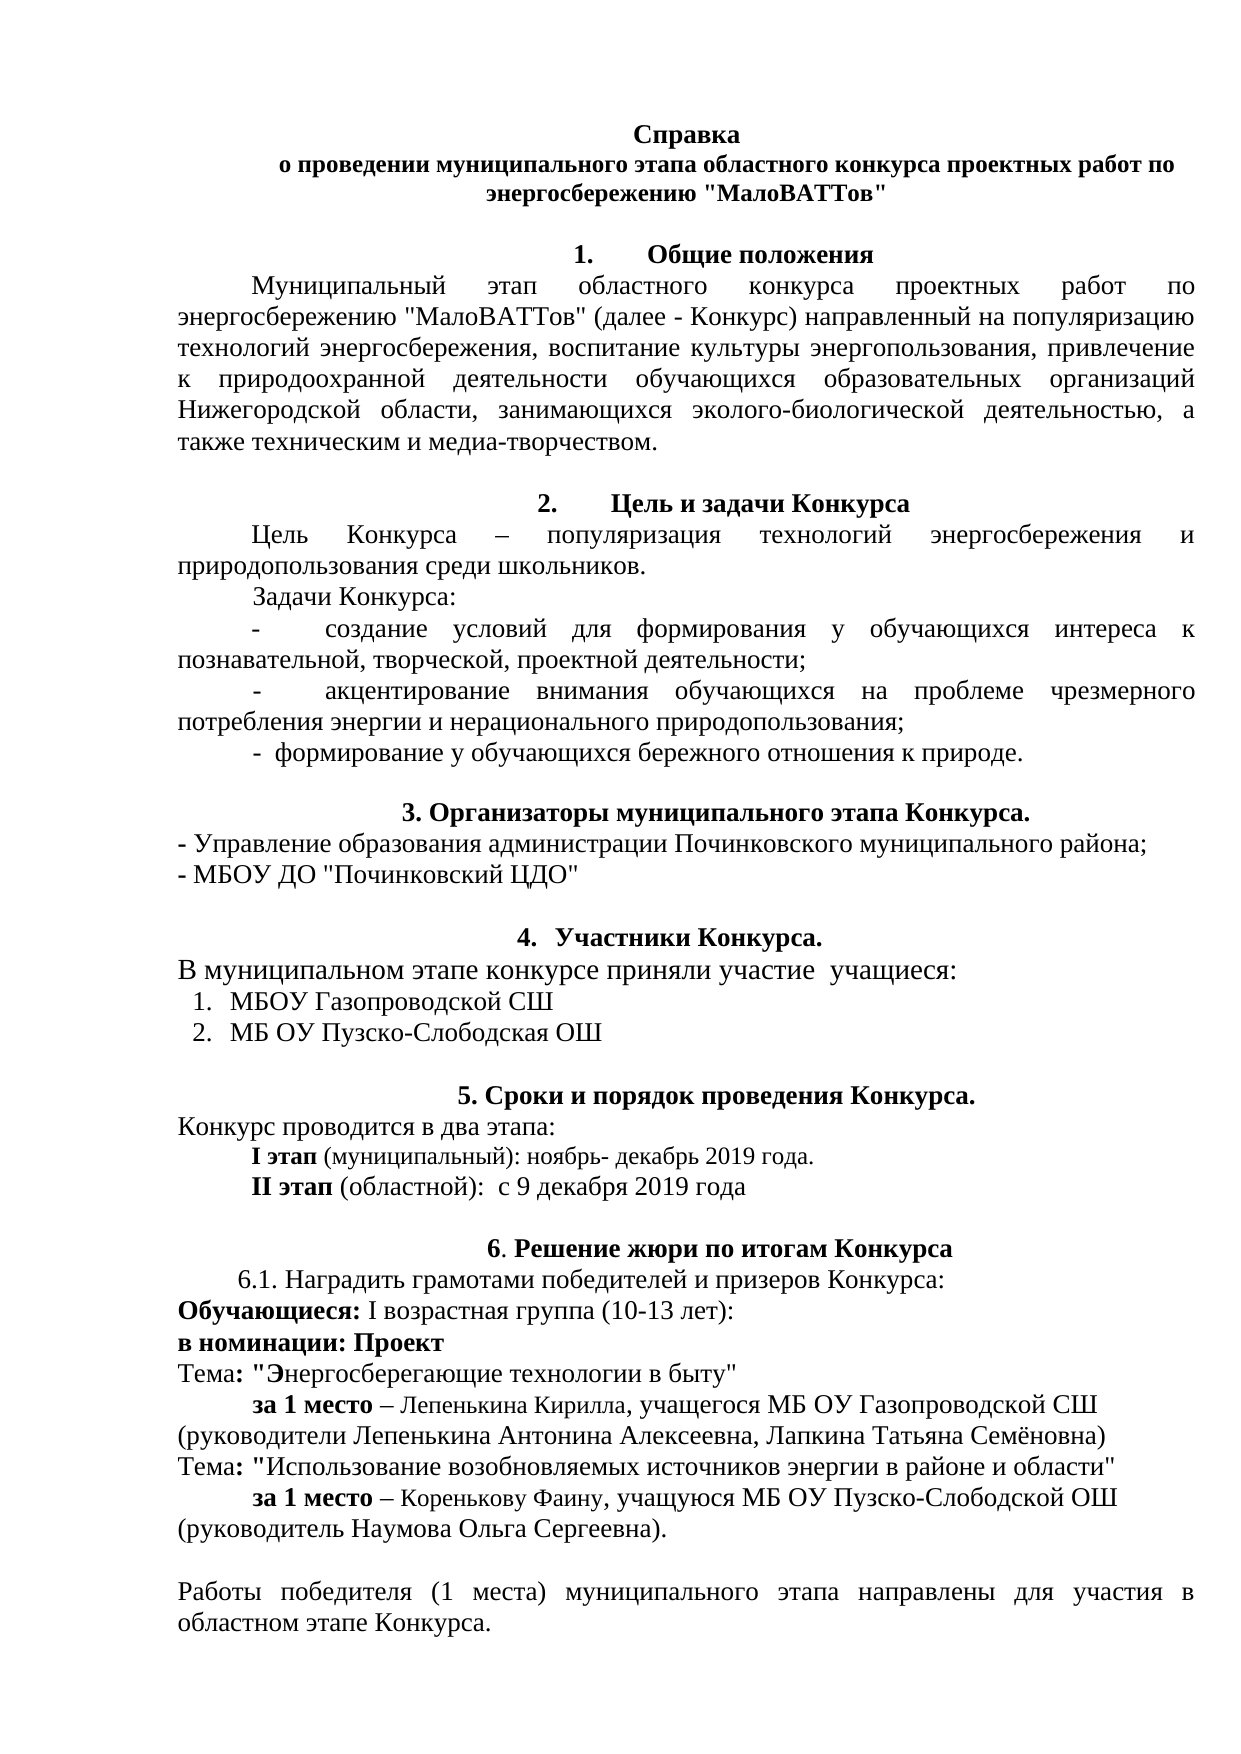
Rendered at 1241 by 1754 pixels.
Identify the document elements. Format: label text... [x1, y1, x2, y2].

text за 1 место – Лепенькина Кирилла, учащегося МБ ОУ Газопроводской СШ (руководители Лепенькина Антонина Алексеевна, Лапкина Татьяна Семёновна) [177, 1388, 1196, 1450]
list Цель и задачи Конкурса [177, 487, 1196, 518]
list Участники Конкурса. [517, 921, 1196, 952]
text Муниципальный этап областного конкурса проектных работ по энергосбережению "МалоВАТТов" (далее - Конкурс) направленный на популяризацию технологий энергосбережения, воспитание культуры энергопользования, привлечение к природоохранной деятельности обучающихся образовательных организаций Нижегородской области, занимающихся эколого-биологической деятельностью, а также техническим и медиа-творчеством. [177, 269, 1196, 456]
list Общие положения [177, 238, 1196, 269]
text Обучающиеся: I возрастная группа (10-13 лет): [177, 1294, 1196, 1326]
text в номинации: Проект [177, 1326, 1196, 1357]
text Тема: "Энергосберегающие технологии в быту" [177, 1357, 1196, 1388]
text 3. Организаторы муниципального этапа Конкурса. [236, 796, 1196, 827]
text - формирование у обучающихся бережного отношения к природе. [251, 736, 1196, 767]
text В муниципальном этапе конкурсе приняли участие учащиеся: [177, 952, 1196, 985]
text 6.1. Наградить грамотами победителей и призеров Конкурса: [177, 1263, 1196, 1294]
text - создание условий для формирования у обучающихся интереса к познавательной, творческой, проектной деятельности; [177, 612, 1196, 674]
list МБ ОУ Пузско-Слободская ОШ [192, 1017, 1196, 1048]
text - акцентирование внимания обучающихся на проблеме чрезмерного потребления энергии и нерационального природопользования; [177, 674, 1196, 736]
text за 1 место – Коренькову Фаину, учащуюся МБ ОУ Пузско-Слободской ОШ (руководитель Наумова Ольга Сергеевна). [177, 1481, 1196, 1544]
text I этап (муниципальный): ноябрь- декабрь 2019 года. [177, 1141, 1196, 1170]
text Конкурс проводится в два этапа: [177, 1110, 1196, 1141]
list МБОУ Газопроводской СШ [192, 985, 1196, 1017]
text Справка [177, 118, 1196, 149]
text II этап (областной): с 9 декабря 2019 года [177, 1170, 1196, 1201]
text 6. Решение жюри по итогам Конкурса [177, 1232, 1196, 1263]
text Работы победителя (1 места) муниципального этапа направлены для участия в областном этапе Конкурса. [177, 1575, 1196, 1637]
text - Управление образования администрации Починковского муниципального района; [177, 827, 1196, 858]
text 5. Сроки и порядок проведения Конкурса. [177, 1079, 1196, 1110]
text - МБОУ ДО "Починковский ЦДО" [177, 858, 1196, 889]
text о проведении муниципального этапа областного конкурса проектных работ по энергосбережению "МалоВАТТов" [177, 149, 1196, 207]
text Цель Конкурса – популяризация технологий энергосбережения и природопользования среди школьников. [177, 518, 1196, 581]
text Тема: "Использование возобновляемых источников энергии в районе и области" [177, 1450, 1196, 1481]
text Задачи Конкурса: [177, 581, 1196, 612]
